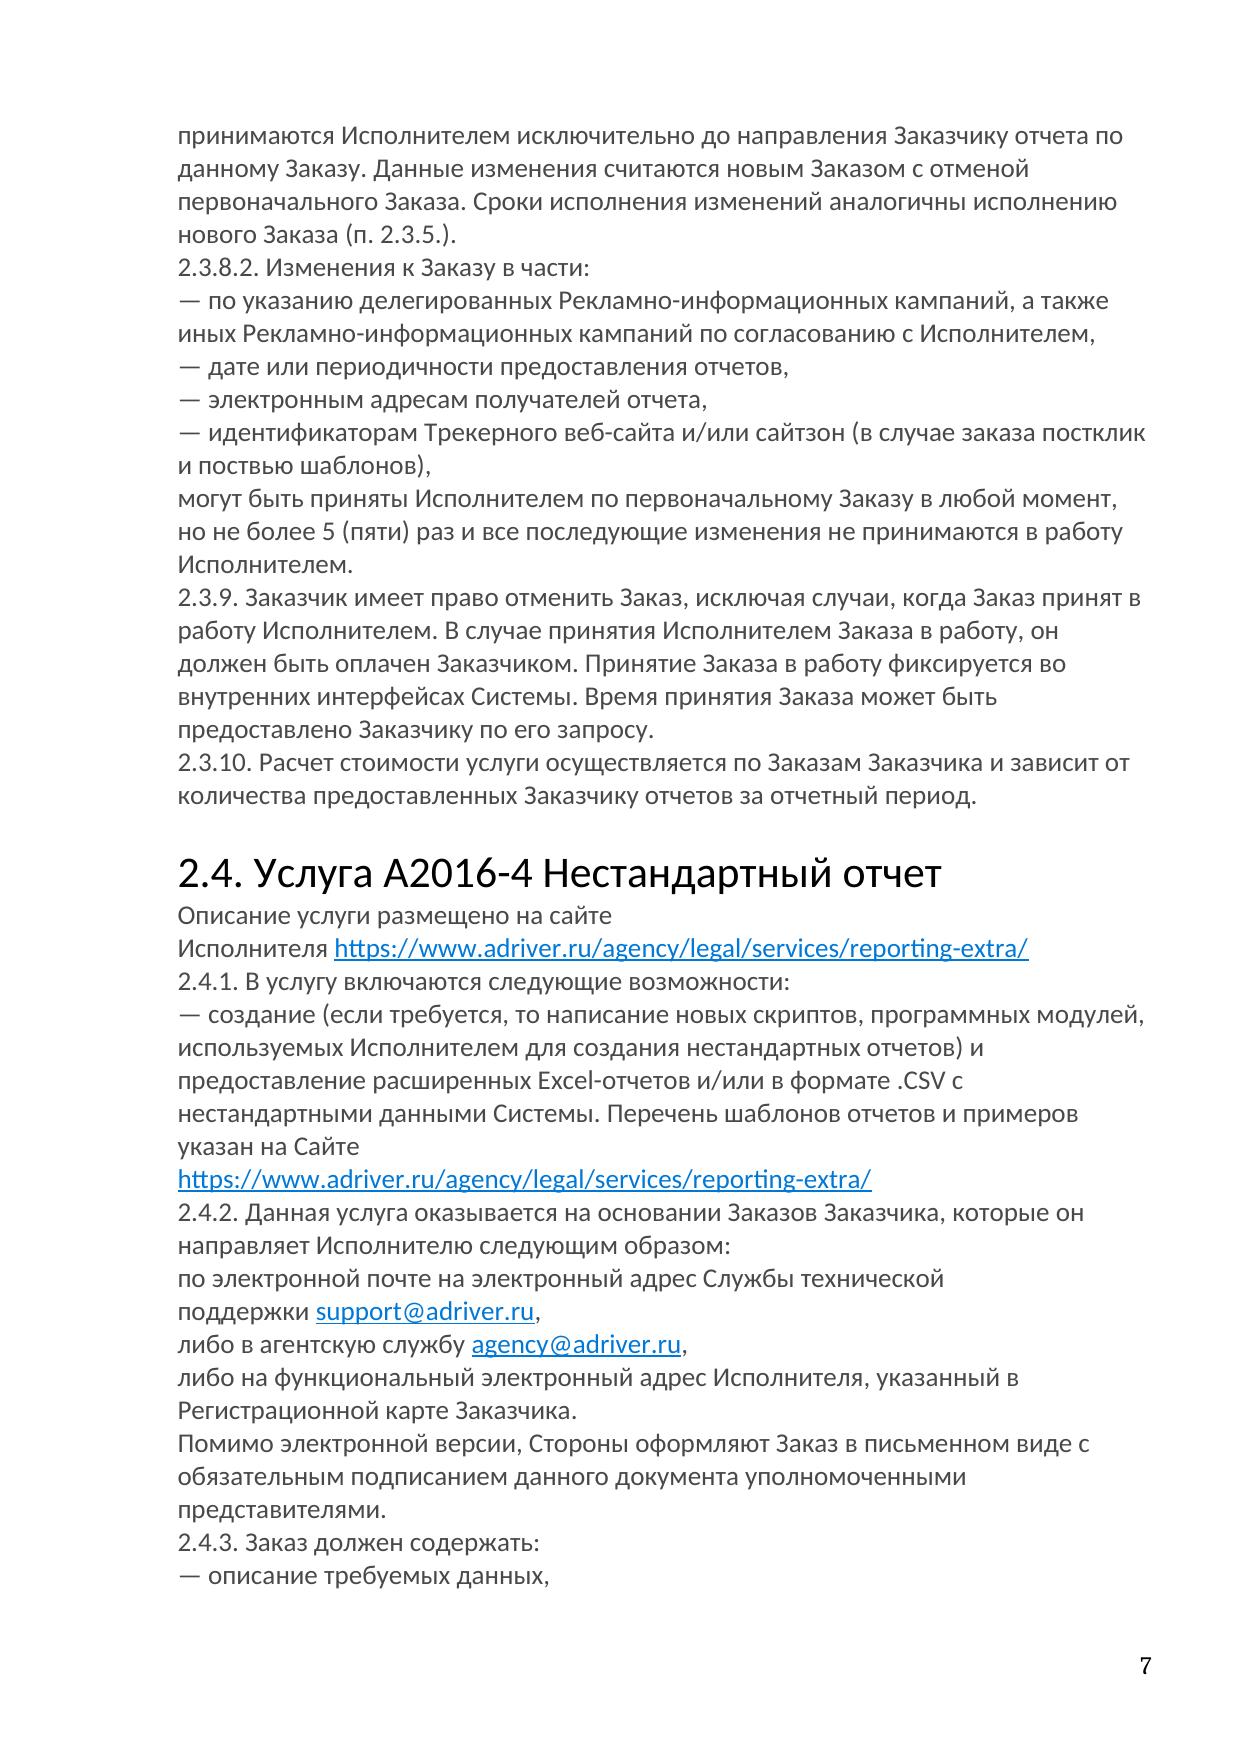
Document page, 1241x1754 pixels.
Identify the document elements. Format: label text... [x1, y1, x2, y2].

text https://www.adriver.ru/agency/legal/services/reporting-extra/ [177, 1162, 1152, 1195]
text по электронной почте на электронный адрес Службы технической поддержки support@adriver.ru, [177, 1261, 1152, 1327]
text — дате или периодичности предоставления отчетов, [177, 349, 1152, 382]
text принимаются Исполнителем исключительно до направления Заказчику отчета по данному Заказу. Данные изменения считаются новым Заказом с отменой первоначального Заказа. Сроки исполнения изменений аналогичны исполнению нового Заказа (п. 2.3.5.). [177, 118, 1152, 250]
text либо на функциональный электронный адрес Исполнителя, указанный в Регистрационной карте Заказчика. [177, 1360, 1152, 1426]
text 2.3.8.2. Изменения к Заказу в части: [177, 250, 1152, 283]
text — по указанию делегированных Рекламно-информационных кампаний, а также иных Рекламно-информационных кампаний по согласованию с Исполнителем, [177, 283, 1152, 349]
text 2.4.1. В услугу включаются следующие возможности: [177, 964, 1152, 997]
text Описание услуги размещено на сайте Исполнителя https://www.adriver.ru/agency/legal/services/reporting-extra/ [177, 898, 1152, 964]
text — создание (если требуется, то написание новых скриптов, программных модулей, используемых Исполнителем для создания нестандартных отчетов) и предоставление расширенных Excel-отчетов и/или в формате .CSV с нестандартными данными Системы. Перечень шаблонов отчетов и примеров указан на Сайте [177, 997, 1152, 1162]
text либо в агентскую службу agency@adriver.ru, [177, 1327, 1152, 1360]
text — идентификаторам Трекерного веб-сайта и/или сайтзон (в случае заказа постклик и поствью шаблонов), [177, 415, 1152, 481]
text могут быть приняты Исполнителем по первоначальному Заказу в любой момент, но не более 5 (пяти) раз и все последующие изменения не принимаются в работу Исполнителем. [177, 481, 1152, 580]
text 2.4. Услуга А2016-4 Нестандартный отчет [177, 844, 1152, 898]
text 2.4.3. Заказ должен содержать: [177, 1525, 1152, 1558]
text 2.3.10. Расчет стоимости услуги осуществляется по Заказам Заказчика и зависит от количества предоставленных Заказчику отчетов за отчетный период. [177, 746, 1152, 812]
text 2.4.2. Данная услуга оказывается на основании Заказов Заказчика, которые он направляет Исполнителю следующим образом: [177, 1195, 1152, 1261]
text — описание требуемых данных, [177, 1558, 1152, 1591]
text — электронным адресам получателей отчета, [177, 382, 1152, 415]
text Помимо электронной версии, Стороны оформляют Заказ в письменном виде с обязательным подписанием данного документа уполномоченными представителями. [177, 1426, 1152, 1525]
text 2.3.9. Заказчик имеет право отменить Заказ, исключая случаи, когда Заказ принят в работу Исполнителем. В случае принятия Исполнителем Заказа в работу, он должен быть оплачен Заказчиком. Принятие Заказа в работу фиксируется во внутренних интерфейсах Системы. Время принятия Заказа может быть предоставлено Заказчику по его запросу. [177, 580, 1152, 746]
